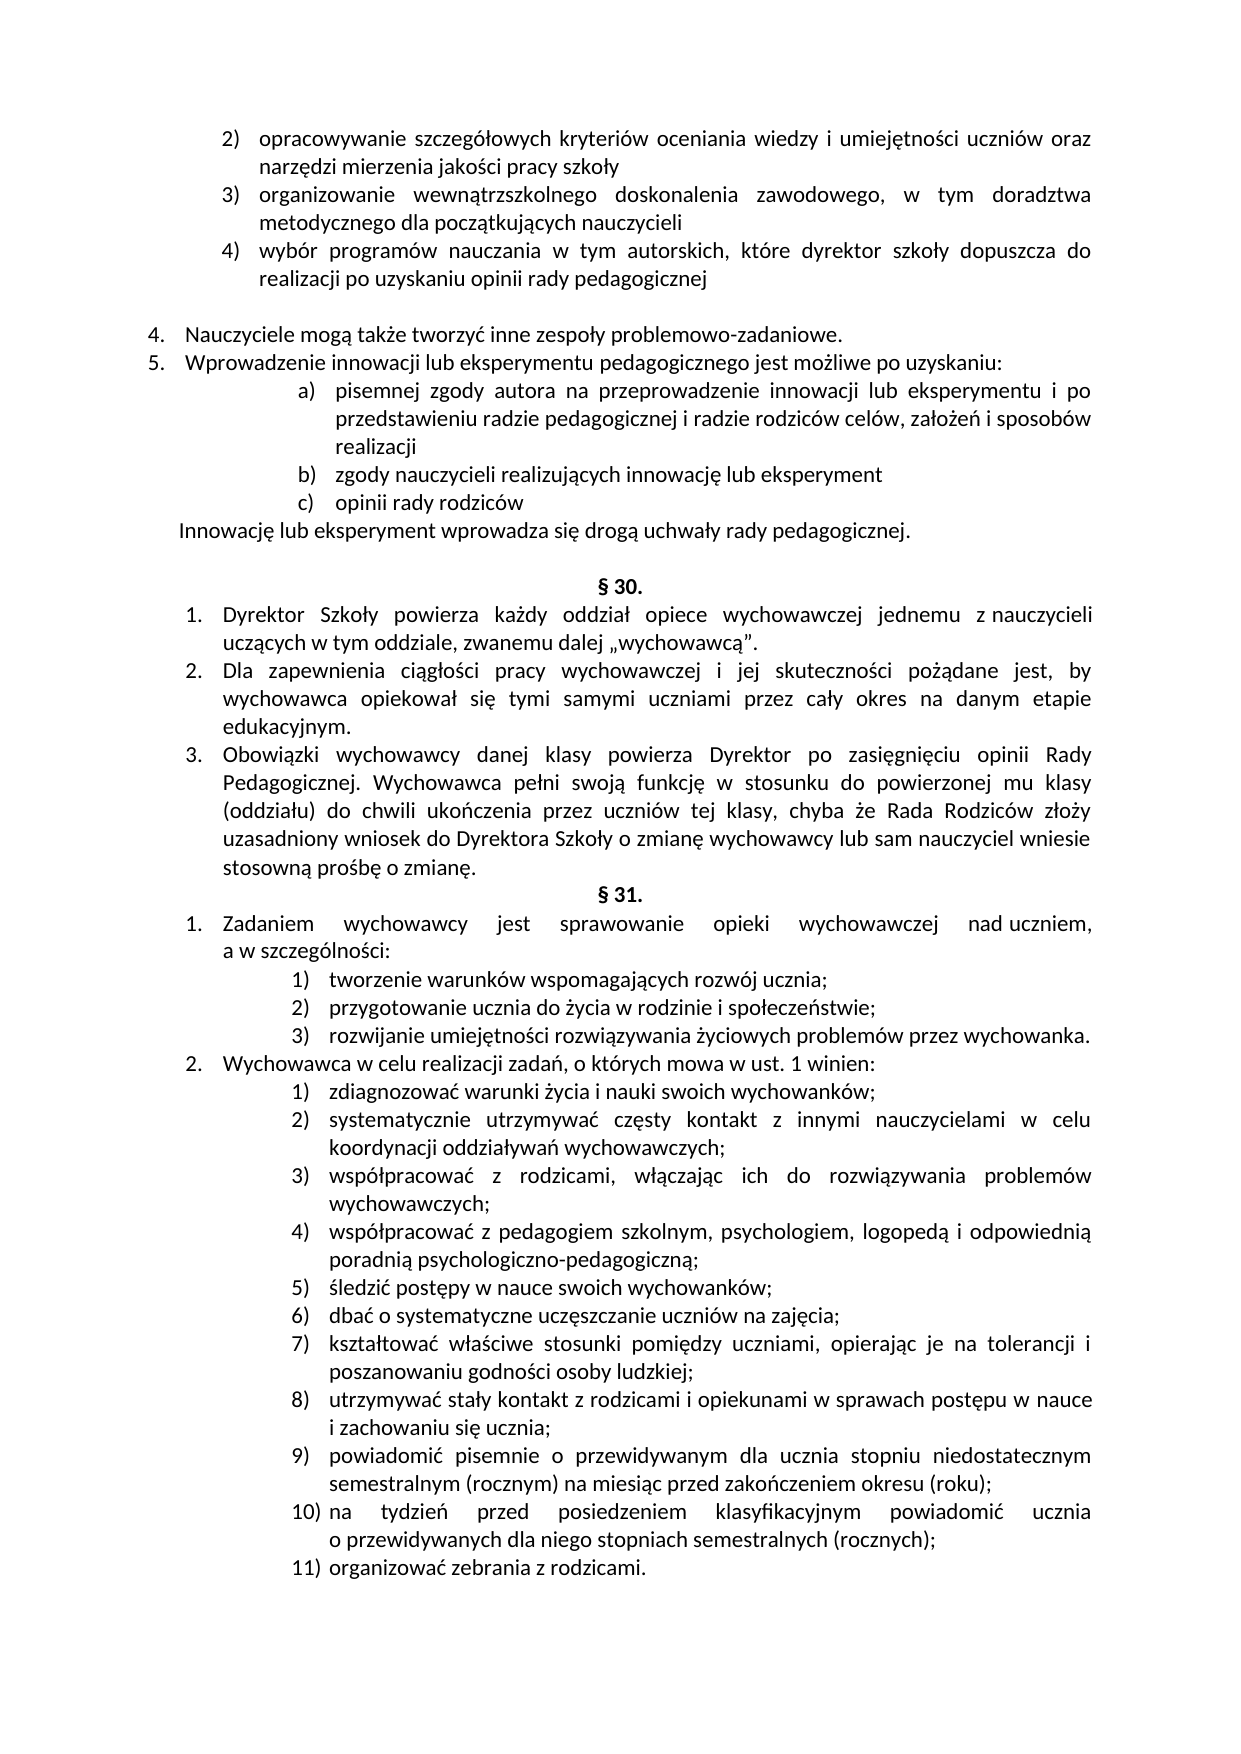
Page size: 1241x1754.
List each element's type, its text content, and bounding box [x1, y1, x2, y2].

list przygotowanie ucznia do życia w rodzinie i społeczeństwie; [291, 993, 1092, 1021]
list śledzić postępy w nauce swoich wychowanków; [291, 1273, 1092, 1301]
list utrzymywać stały kontakt z rodzicami i opiekunami w sprawach postępu w nauce i zachowaniu się ucznia; [291, 1385, 1092, 1441]
list Dla zapewnienia ciągłości pracy wychowawczej i jej skuteczności pożądane jest, by wychowawca opiekował się tymi samymi uczniami przez cały okres na danym etapie edukacyjnym. [185, 656, 1092, 741]
list organizować zebrania z rodzicami. [291, 1553, 1092, 1581]
text § 30. [148, 572, 1092, 600]
list Nauczyciele mogą także tworzyć inne zespoły problemowo-zadaniowe. [148, 320, 1092, 348]
list zgody nauczycieli realizujących innowację lub eksperyment [298, 460, 1092, 488]
list Obowiązki wychowawcy danej klasy powierza Dyrektor po zasięgnięciu opinii Rady Pedagogicznej. Wychowawca pełni swoją funkcję w stosunku do powierzonej mu klasy (oddziału) do chwili ukończenia przez uczniów tej klasy, chyba że Rada Rodziców złoży uzasadniony wniosek do Dyrektora Szkoły o zmianę wychowawcy lub sam nauczyciel wniesie stosowną prośbę o zmianę. [185, 741, 1092, 881]
list na tydzień przed posiedzeniem klasyfikacyjnym powiadomić ucznia o przewidywanych dla niego stopniach semestralnych (rocznych); [291, 1497, 1092, 1553]
list Zadaniem wychowawcy jest sprawowanie opieki wychowawczej nad uczniem, a w szczególności: [185, 909, 1092, 965]
list pisemnej zgody autora na przeprowadzenie innowacji lub eksperymentu i po przedstawieniu radzie pedagogicznej i radzie rodziców celów, założeń i sposobów realizacji [298, 376, 1092, 460]
text Innowację lub eksperyment wprowadza się drogą uchwały rady pedagogicznej. [148, 516, 1092, 544]
list opracowywanie szczegółowych kryteriów oceniania wiedzy i umiejętności uczniów oraz narzędzi mierzenia jakości pracy szkoły [221, 124, 1092, 180]
list kształtować właściwe stosunki pomiędzy uczniami, opierając je na tolerancji i poszanowaniu godności osoby ludzkiej; [291, 1329, 1092, 1385]
list Wychowawca w celu realizacji zadań, o których mowa w ust. 1 winien: [185, 1049, 1092, 1077]
list Wprowadzenie innowacji lub eksperymentu pedagogicznego jest możliwe po uzyskaniu: [148, 348, 1092, 376]
list współpracować z pedagogiem szkolnym, psychologiem, logopedą i odpowiednią poradnią psychologiczno-pedagogiczną; [291, 1217, 1092, 1273]
list powiadomić pisemnie o przewidywanym dla ucznia stopniu niedostatecznym semestralnym (rocznym) na miesiąc przed zakończeniem okresu (roku); [291, 1441, 1092, 1497]
text § 31. [148, 881, 1092, 909]
list tworzenie warunków wspomagających rozwój ucznia; [291, 965, 1092, 993]
list opinii rady rodziców [298, 488, 1092, 516]
list wybór programów nauczania w tym autorskich, które dyrektor szkoły dopuszcza do realizacji po uzyskaniu opinii rady pedagogicznej [221, 236, 1092, 292]
list dbać o systematyczne uczęszczanie uczniów na zajęcia; [291, 1301, 1092, 1329]
list rozwijanie umiejętności rozwiązywania życiowych problemów przez wychowanka. [291, 1021, 1092, 1049]
list zdiagnozować warunki życia i nauki swoich wychowanków; [291, 1077, 1092, 1105]
list systematycznie utrzymywać częsty kontakt z innymi nauczycielami w celu koordynacji oddziaływań wychowawczych; [291, 1105, 1092, 1161]
list współpracować z rodzicami, włączając ich do rozwiązywania problemów wychowawczych; [291, 1161, 1092, 1217]
list Dyrektor Szkoły powierza każdy oddział opiece wychowawczej jednemu z nauczycieli uczących w tym oddziale, zwanemu dalej „wychowawcą”. [185, 600, 1092, 656]
list organizowanie wewnątrzszkolnego doskonalenia zawodowego, w tym doradztwa metodycznego dla początkujących nauczycieli [221, 180, 1092, 236]
